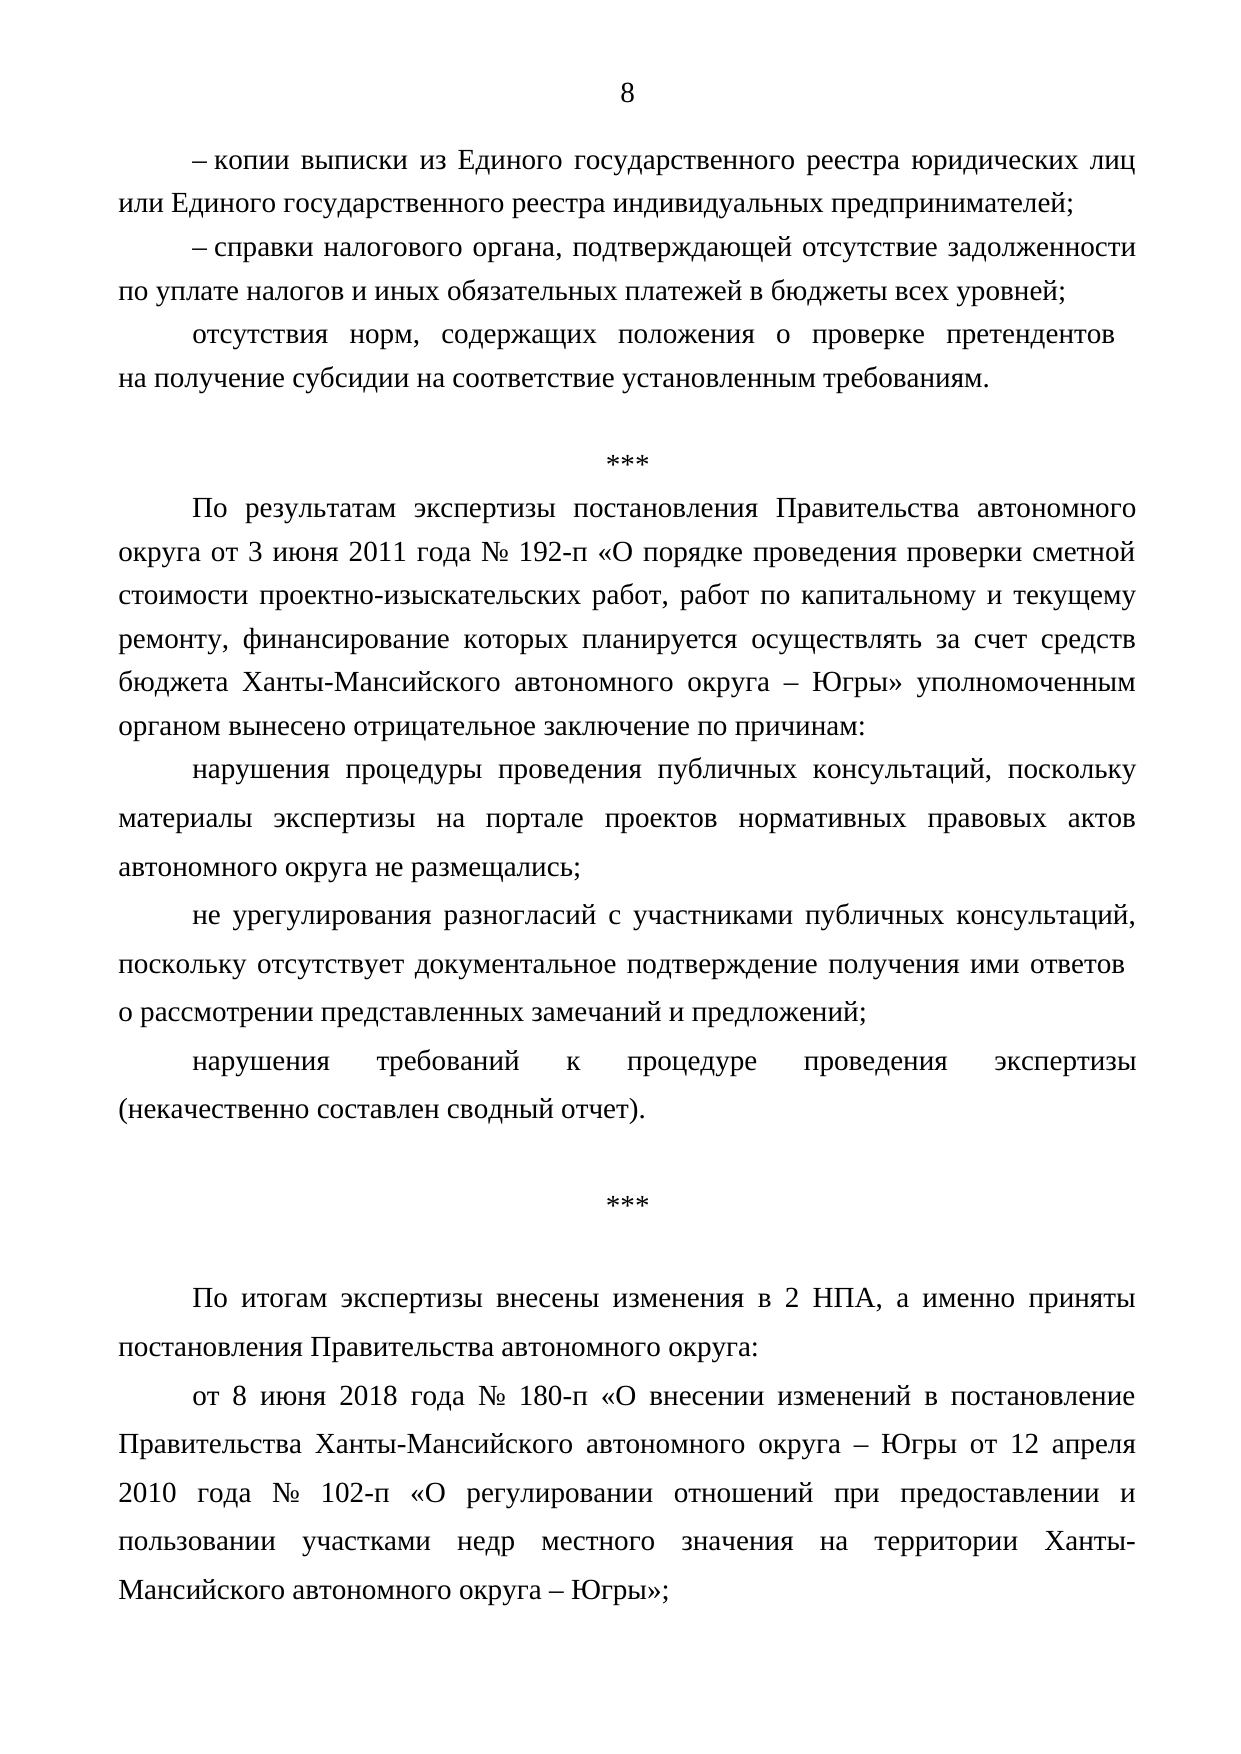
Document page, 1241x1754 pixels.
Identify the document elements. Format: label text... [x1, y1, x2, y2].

text По итогам экспертизы внесены изменения в 2 НПА, а именно приняты постановления Правительства автономного округа: [118, 1281, 1137, 1363]
text По результатам экспертизы постановления Правительства автономного округа от 3 июня 2011 года № 192-п «О порядке проведения проверки сметной стоимости проектно-изыскательских работ, работ по капитальному и текущему ремонту, финансирование которых планируется осуществлять за счет средств бюджета Ханты-Мансийского автономного округа – Югры» уполномоченным органом вынесено отрицательное заключение по причинам: [118, 490, 1137, 742]
text нарушения требований к процедуре проведения экспертизы (некачественно составлен сводный отчет). [118, 1043, 1137, 1125]
list – копии выписки из Единого государственного реестра юридических лиц или Единого государственного реестра индивидуальных предпринимателей; [118, 142, 1137, 219]
text нарушения процедуры проведения публичных консультаций, поскольку материалы экспертизы на портале проектов нормативных правовых актов автономного округа не размещались; [118, 752, 1137, 882]
text не урегулирования разногласий с участниками публичных консультаций, поскольку отсутствует документальное подтверждение получения ими ответов о рассмотрении представленных замечаний и предложений; [118, 897, 1137, 1028]
text от 8 июня 2018 года № 180-п «О внесении изменений в постановление Правительства Ханты-Мансийского автономного округа – Югры от 12 апреля 2010 года № 102-п «О регулировании отношений при предоставлении и пользовании участками недр местного значения на территории Ханты-Мансийского автономного округа – Югры»; [118, 1378, 1137, 1605]
list – справки налогового органа, подтверждающей отсутствие задолженности по уплате налогов и иных обязательных платежей в бюджеты всех уровней; [118, 229, 1137, 306]
text *** [118, 447, 1137, 480]
text *** [118, 1188, 1137, 1222]
list отсутствия норм, содержащих положения о проверке претендентов на получение субсидии на соответствие установленным требованиям. [118, 316, 1137, 393]
